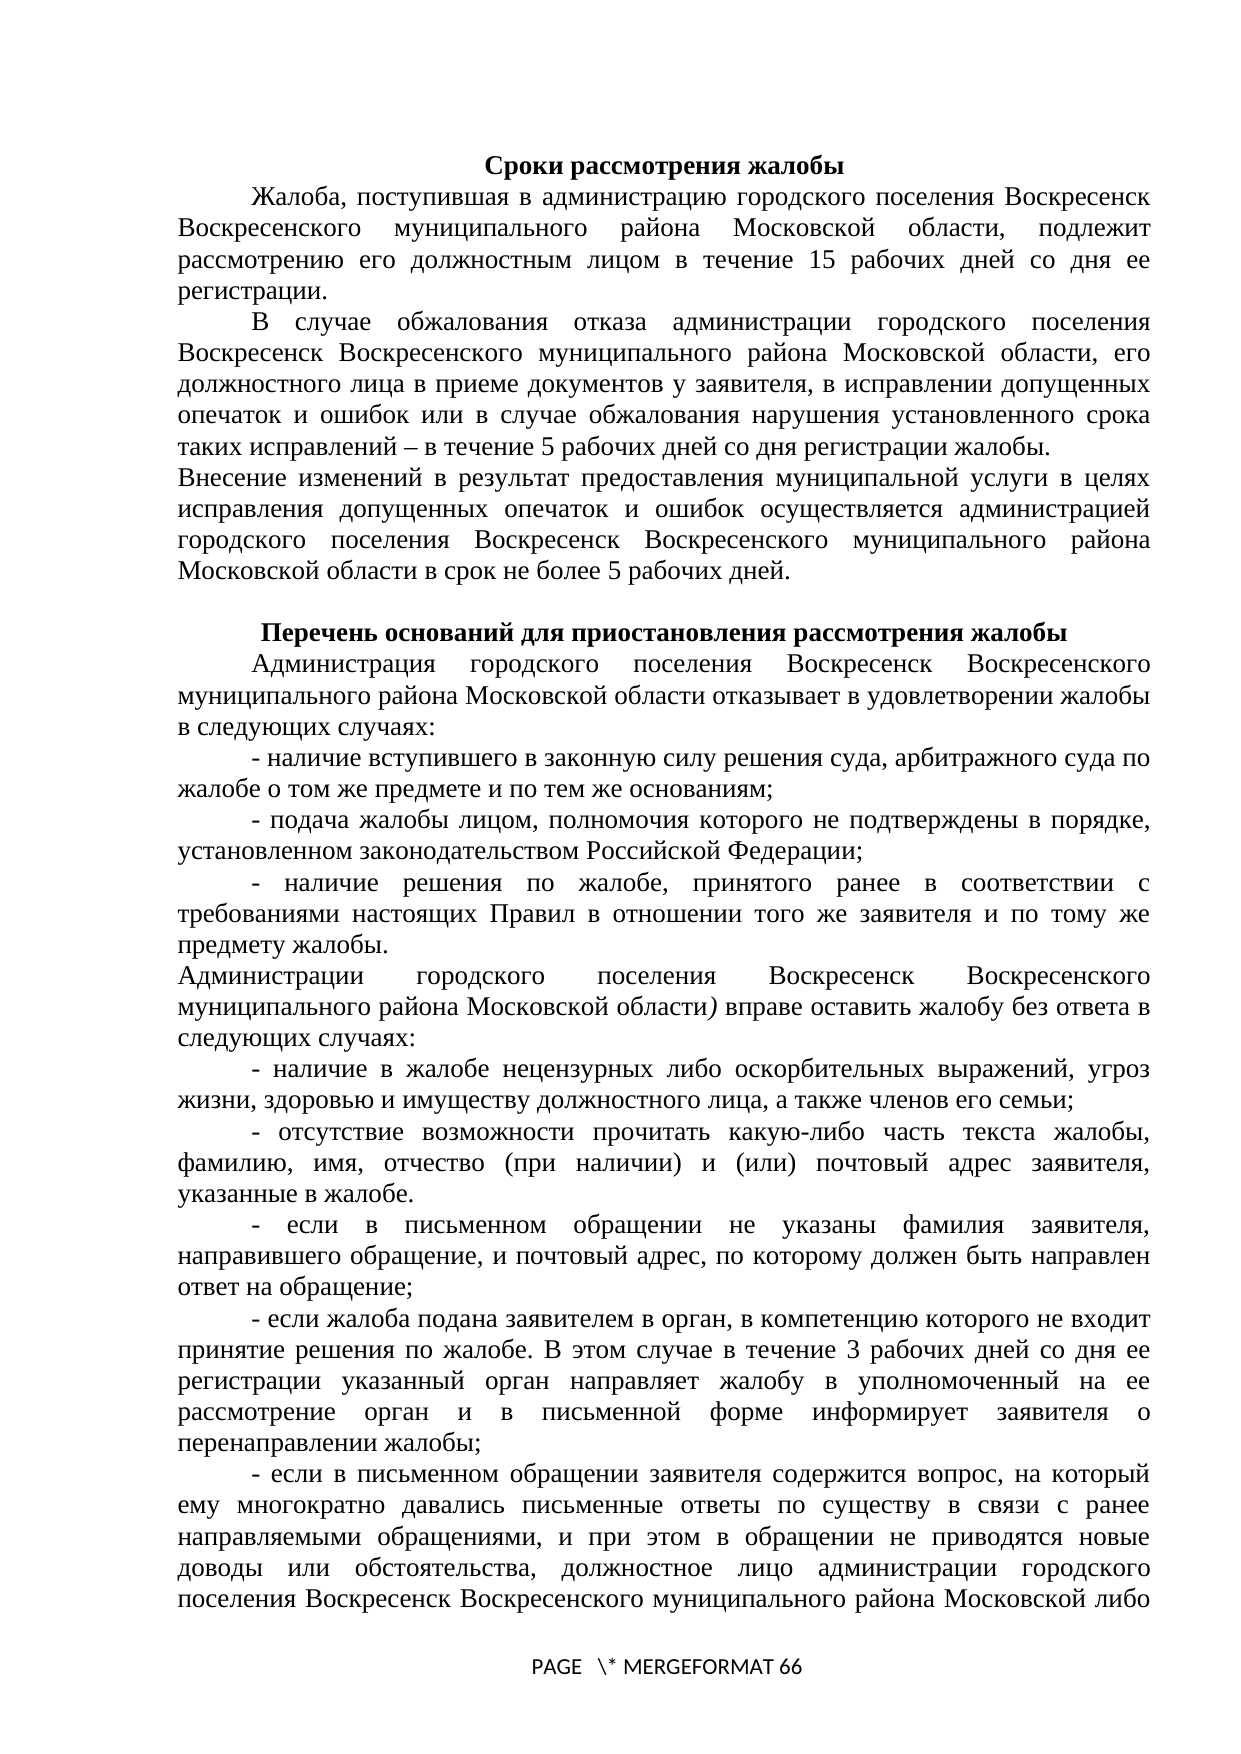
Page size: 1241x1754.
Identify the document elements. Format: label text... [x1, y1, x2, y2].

text - отсутствие возможности прочитать какую-либо часть текста жалобы, фамилию, имя, отчество (при наличии) и (или) почтовый адрес заявителя, указанные в жалобе. [177, 1115, 1152, 1208]
text Жалоба, поступившая в администрацию городского поселения Воскресенск Воскресенского муниципального района Московской области, подлежит рассмотрению его должностным лицом в течение 15 рабочих дней со дня ее регистрации. [177, 180, 1152, 305]
text - если в письменном обращении не указаны фамилия заявителя, направившего обращение, и почтовый адрес, по которому должен быть направлен ответ на обращение; [177, 1208, 1152, 1302]
list Перечень оснований для приостановления рассмотрения жалобы [177, 616, 1152, 648]
text Внесение изменений в результат предоставления муниципальной услуги в целях исправления допущенных опечаток и ошибок осуществляется администрацией городского поселения Воскресенск Воскресенского муниципального района Московской области в срок не более 5 рабочих дней. [177, 461, 1152, 585]
text Администрация городского поселения Воскресенск Воскресенского муниципального района Московской области отказывает в удовлетворении жалобы в следующих случаях: [177, 648, 1152, 741]
text - наличие в жалобе нецензурных либо оскорбительных выражений, угроз жизни, здоровью и имуществу должностного лица, а также членов его семьи; [177, 1052, 1152, 1115]
list Сроки рассмотрения жалобы [177, 149, 1152, 180]
text - подача жалобы лицом, полномочия которого не подтверждены в порядке, установленном законодательством Российской Федерации; [177, 803, 1152, 866]
text Администрации городского поселения Воскресенск Воскресенского муниципального района Московской области) вправе оставить жалобу без ответа в следующих случаях: [177, 959, 1152, 1052]
text - если жалоба подана заявителем в орган, в компетенцию которого не входит принятие решения по жалобе. В этом случае в течение 3 рабочих дней со дня ее регистрации указанный орган направляет жалобу в уполномоченный на ее рассмотрение орган и в письменной форме информирует заявителя о перенаправлении жалобы; [177, 1302, 1152, 1457]
text - наличие вступившего в законную силу решения суда, арбитражного суда по жалобе о том же предмете и по тем же основаниям; [177, 741, 1152, 803]
text В случае обжалования отказа администрации городского поселения Воскресенск Воскресенского муниципального района Московской области, его должностного лица в приеме документов у заявителя, в исправлении допущенных опечаток и ошибок или в случае обжалования нарушения установленного срока таких исправлений – в течение 5 рабочих дней со дня регистрации жалобы. [177, 305, 1152, 461]
text - наличие решения по жалобе, принятого ранее в соответствии с требованиями настоящих Правил в отношении того же заявителя и по тому же предмету жалобы. [177, 866, 1152, 959]
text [177, 1457, 1152, 1613]
